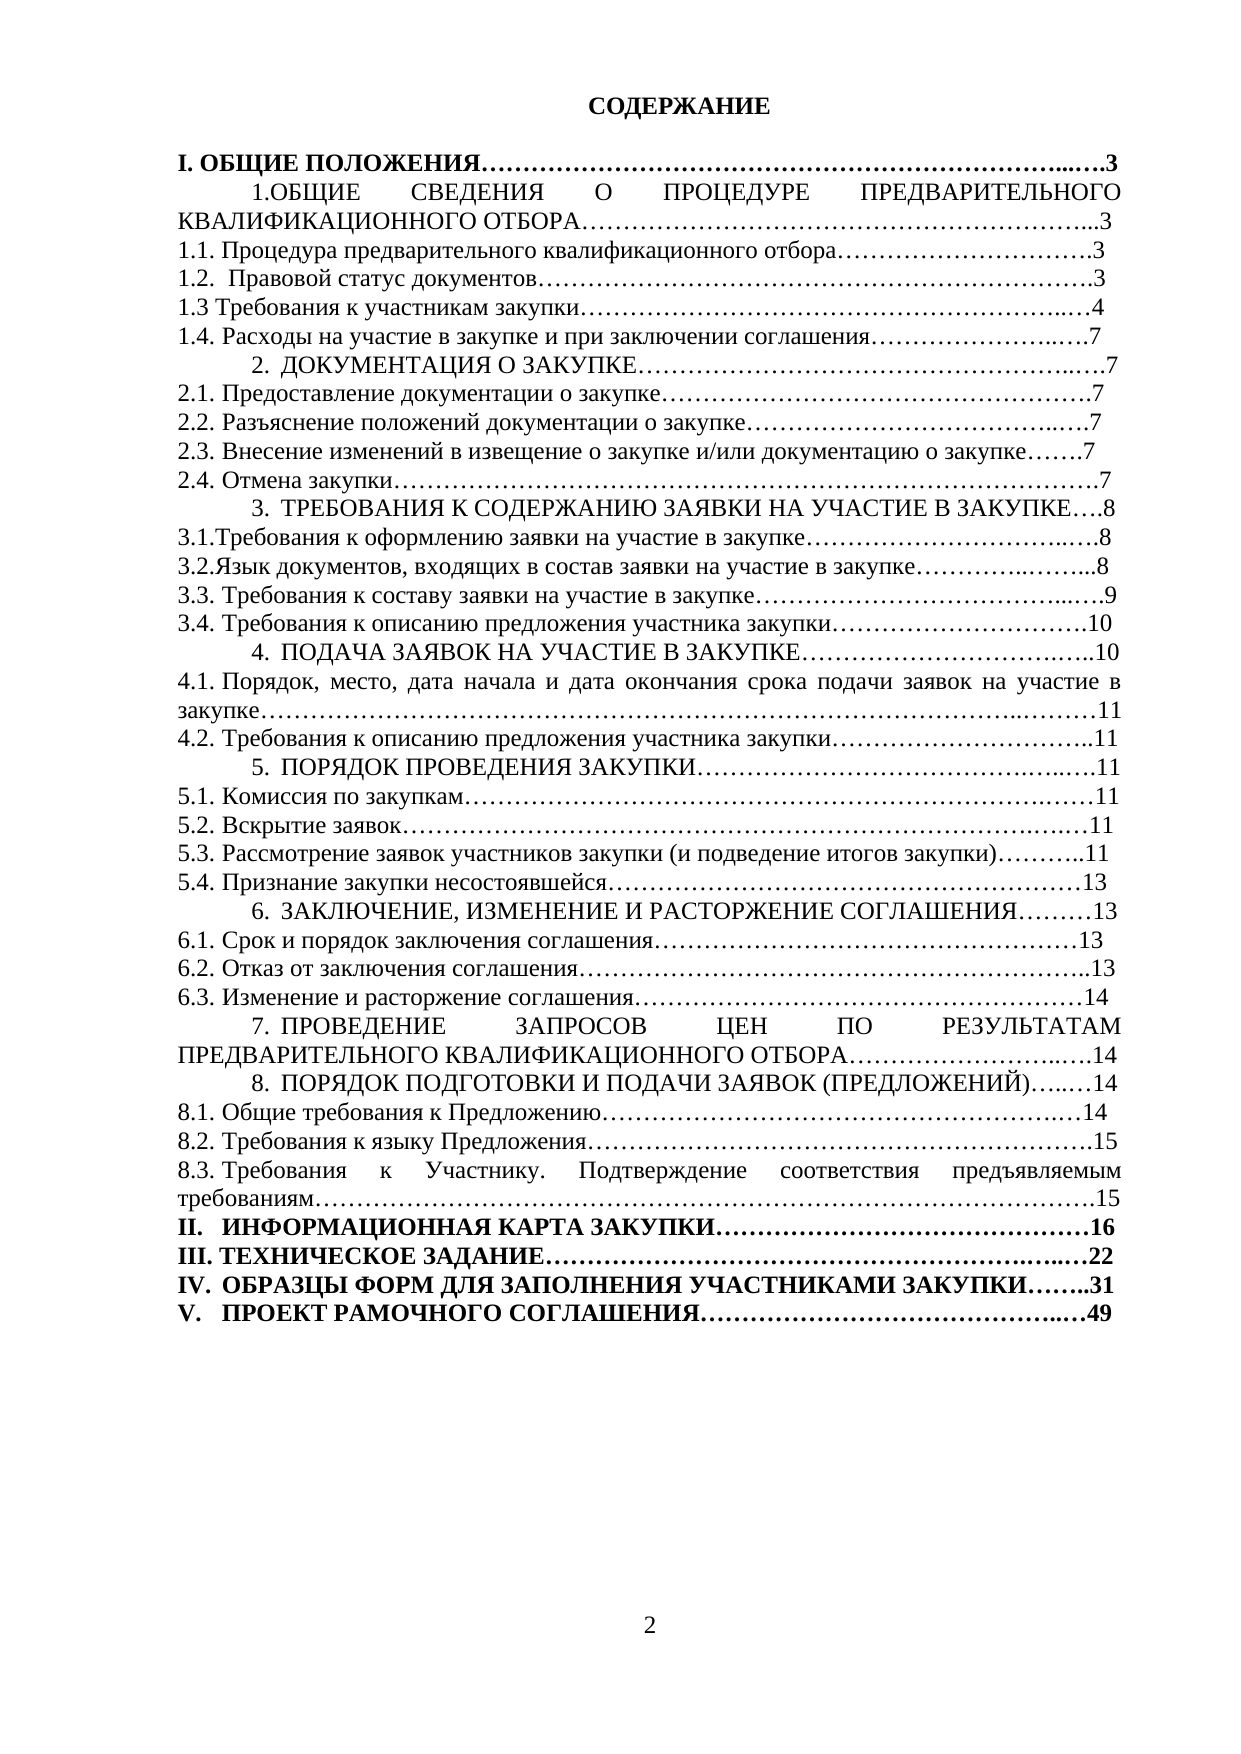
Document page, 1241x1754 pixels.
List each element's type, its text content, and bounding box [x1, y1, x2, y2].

text 4.2. Требования к описанию предложения участника закупки…………………………..11 [177, 723, 1122, 752]
text 5.3. Рассмотрение заявок участников закупки (и подведение итогов закупки)………..11 [177, 838, 1122, 867]
text 3. ТРЕБОВАНИЯ К СОДЕРЖАНИЮ ЗАЯВКИ НА УЧАСТИЕ В ЗАКУПКЕ….8 [177, 493, 1122, 522]
text 1.4. Расходы на участие в закупке и при заключении соглашения…………………..….7 [177, 321, 1122, 350]
text III. ТЕХНИЧЕСКОЕ ЗАДАНИЕ………………………………………………….…..…22 [177, 1241, 1122, 1270]
text 2.1. Предоставление документации о закупке…………………………………………….7 [177, 378, 1122, 407]
text I. ОБЩИЕ ПОЛОЖЕНИЯ……………………………………………………………...….3 [177, 148, 1122, 177]
text 4. ПОДАЧА ЗАЯВОК НА УЧАСТИЕ В ЗАКУПКЕ………………………….…..10 [177, 637, 1122, 666]
text 1.2. Правовой статус документов………………………………………………………….3 [177, 263, 1122, 292]
text 2.2. Разъяснение положений документации о закупке………………………………..….7 [177, 407, 1122, 436]
text 8.2. Требования к языку Предложения…………………………………………………….15 [177, 1126, 1122, 1155]
text V. ПРОЕКТ РАМОЧНОГО СОГЛАШЕНИЯ……………………………………..…49 [177, 1298, 1122, 1327]
text 6.2. Отказ от заключения соглашения……………………………………………………..13 [177, 953, 1122, 982]
text 6.3. Изменение и расторжение соглашения………………………………………………14 [177, 982, 1122, 1011]
text 5.4. Признание закупки несостоявшейся…………………………………………………13 [177, 867, 1122, 896]
text 3.2.Язык документов, входящих в состав заявки на участие в закупке…………..……...8 [177, 551, 1122, 580]
text 2. ДОКУМЕНТАЦИЯ О ЗАКУПКЕ……………………………………………..….7 [177, 350, 1122, 378]
text 5.2. Вскрытие заявок………………………………………………………………….….…11 [177, 810, 1122, 838]
text 1.3 Требования к участникам закупки…………………………………………………..…4 [177, 292, 1122, 321]
text 8.3. Требования к Участнику. Подтверждение соответствия предъявляемым требованиям………………………………………………………………………………….15 [177, 1155, 1122, 1212]
subtitle СОДЕРЖАНИЕ [236, 91, 1122, 120]
text 5.1. Комиссия по закупкам…………………………………………………………….……11 [177, 781, 1122, 810]
text 5. ПОРЯДОК ПРОВЕДЕНИЯ ЗАКУПКИ………………………………….…..….11 [177, 752, 1122, 781]
text 2.3. Внесение изменений в извещение о закупке и/или документацию о закупке…….7 [177, 436, 1122, 465]
text 7. ПРОВЕДЕНИЕ ЗАПРОСОВ ЦЕН ПО РЕЗУЛЬТАТАМ ПРЕДВАРИТЕЛЬНОГО КВАЛИФИКАЦИОННОГО ОТБОРА……………………..….14 [177, 1011, 1122, 1068]
text 1.ОБЩИЕ СВЕДЕНИЯ О ПРОЦЕДУРЕ ПРЕДВАРИТЕЛЬНОГО КВАЛИФИКАЦИОННОГО ОТБОРА……………………………………………………...3 [177, 177, 1122, 235]
text 3.1.Требования к оформлению заявки на участие в закупке…………………………..….8 [177, 522, 1122, 551]
text 8. ПОРЯДОК ПОДГОТОВКИ И ПОДАЧИ ЗАЯВОК (ПРЕДЛОЖЕНИЙ)…..…14 [177, 1068, 1122, 1097]
text 6.1. Срок и порядок заключения соглашения……………………………………………13 [177, 925, 1122, 953]
text IV. ОБРАЗЦЫ ФОРМ ДЛЯ ЗАПОЛНЕНИЯ УЧАСТНИКАМИ ЗАКУПКИ……..31 [177, 1270, 1122, 1298]
text II. ИНФОРМАЦИОННАЯ КАРТА ЗАКУПКИ………………………………………16 [177, 1212, 1122, 1241]
text 1.1. Процедура предварительного квалификационного отбора………………………….3 [177, 235, 1122, 263]
text 2.4. Отмена закупки………………………………………………………………………….7 [177, 465, 1122, 493]
text 3.3. Требования к составу заявки на участие в закупке………………………………...….9 [177, 580, 1122, 608]
text 6. ЗАКЛЮЧЕНИЕ, ИЗМЕНЕНИЕ И РАСТОРЖЕНИЕ СОГЛАШЕНИЯ………13 [177, 896, 1122, 925]
text 8.1. Общие требования к Предложению……………………………………………….…14 [177, 1097, 1122, 1126]
text 3.4. Требования к описанию предложения участника закупки………………………….10 [177, 608, 1122, 637]
text 4.1. Порядок, место, дата начала и дата окончания срока подачи заявок на участие в закупке………………………………………………………………………………..………11 [177, 666, 1122, 723]
